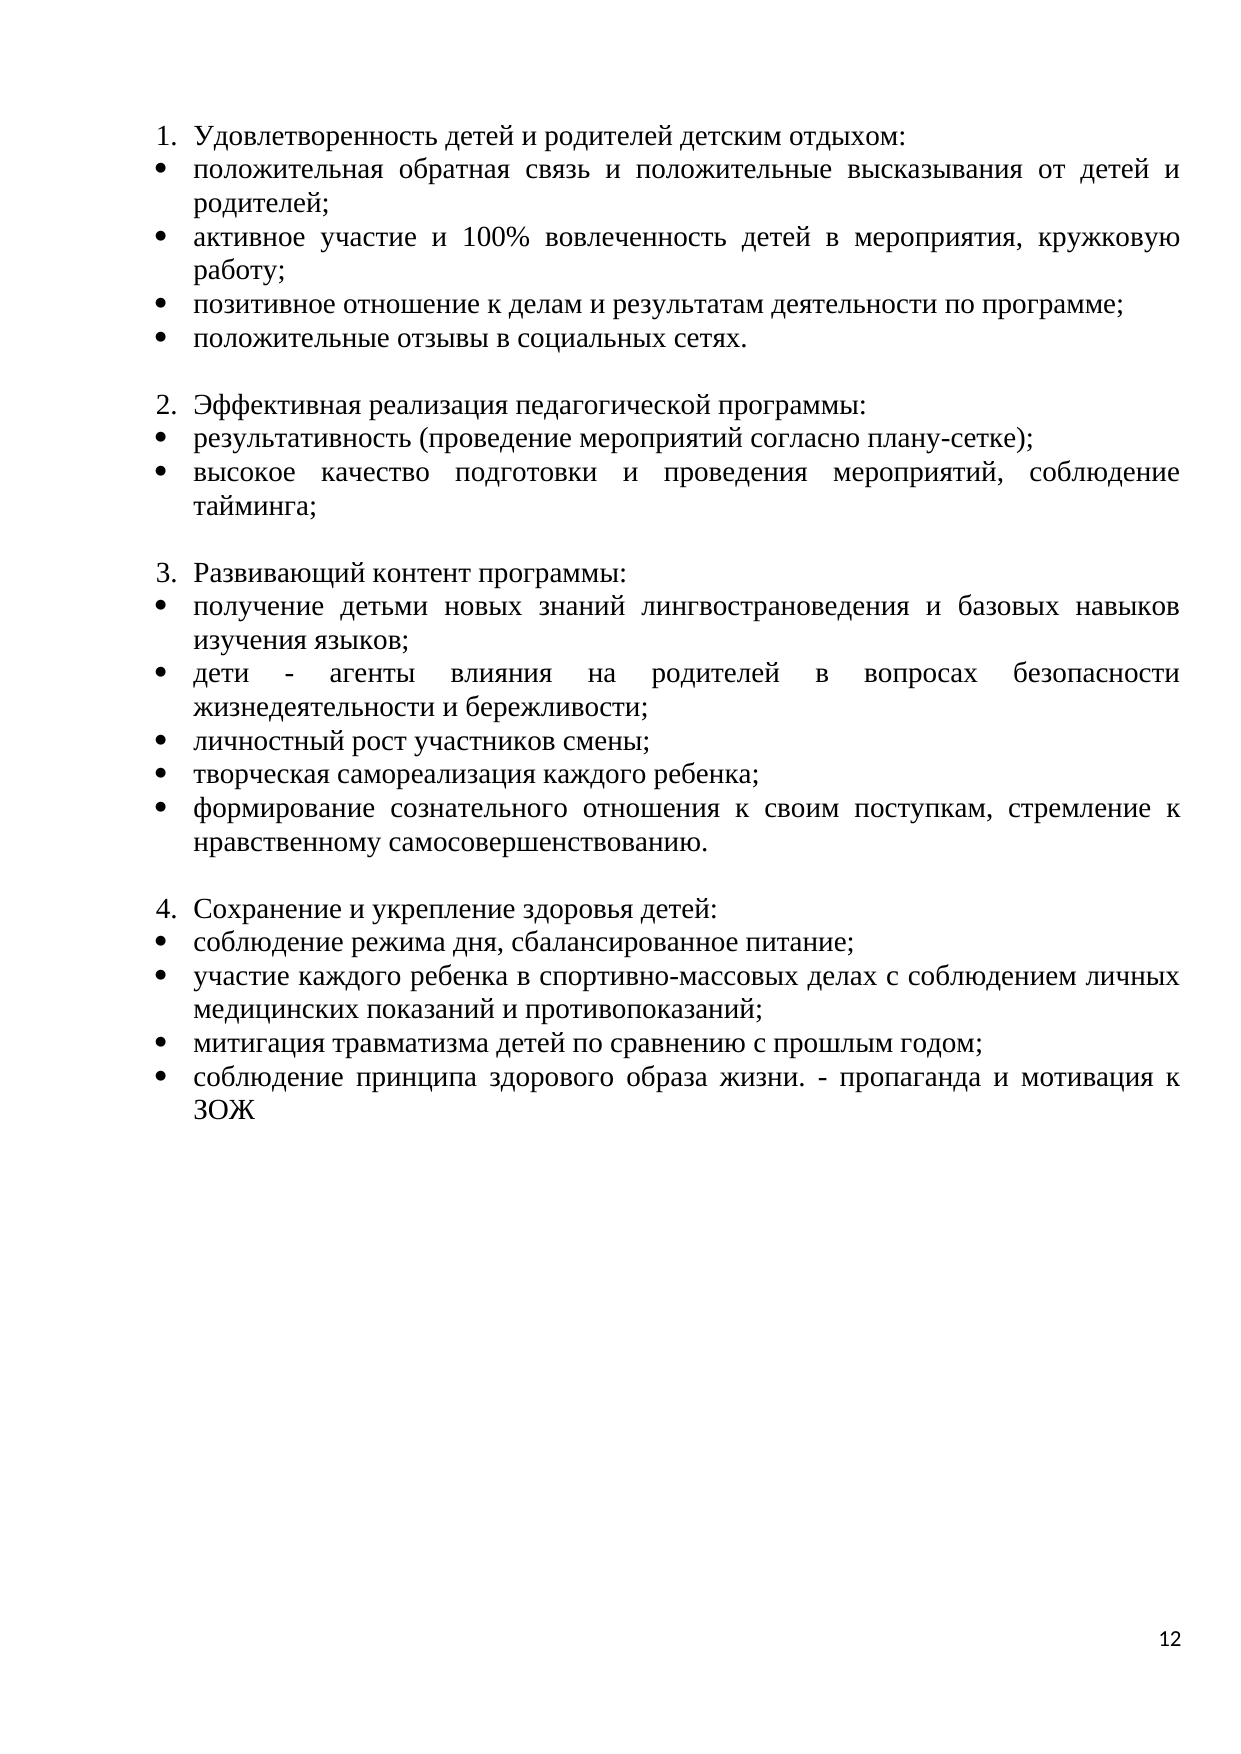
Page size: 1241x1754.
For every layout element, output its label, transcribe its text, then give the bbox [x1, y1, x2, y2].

list соблюдение режима дня, сбалансированное питание; [156, 924, 1181, 958]
list Удовлетворенность детей и родителей детским отдыхом: [156, 118, 1181, 152]
list Развивающий контент программы: [156, 555, 1181, 588]
list положительные отзывы в социальных сетях. [156, 320, 1181, 353]
list соблюдение принципа здорового образа жизни. - пропаганда и мотивация к ЗОЖ [156, 1059, 1181, 1126]
list положительная обратная связь и положительные высказывания от детей и родителей; [156, 152, 1181, 219]
list получение детьми новых знаний лингвострановедения и базовых навыков изучения языков; [156, 588, 1181, 656]
list Сохранение и укрепление здоровья детей: [156, 891, 1181, 924]
list митигация травматизма детей по сравнению с прошлым годом; [156, 1025, 1181, 1059]
list активное участие и 100% вовлеченность детей в мероприятия, кружковую работу; [156, 219, 1181, 286]
list личностный рост участников смены; [156, 723, 1181, 756]
list творческая самореализация каждого ребенка; [156, 756, 1181, 790]
list позитивное отношение к делам и результатам деятельности по программе; [156, 286, 1181, 320]
list Эффективная реализация педагогической программы: [156, 387, 1181, 420]
list дети - агенты влияния на родителей в вопросах безопасности жизнедеятельности и бережливости; [156, 656, 1181, 723]
list формирование сознательного отношения к своим поступкам, стремление к нравственному самосовершенствованию. [156, 790, 1181, 857]
list результативность (проведение мероприятий согласно плану-сетке); [156, 420, 1181, 454]
list высокое качество подготовки и проведения мероприятий, соблюдение тайминга; [156, 454, 1181, 521]
list участие каждого ребенка в спортивно-массовых делах с соблюдением личных медицинских показаний и противопоказаний; [156, 958, 1181, 1025]
